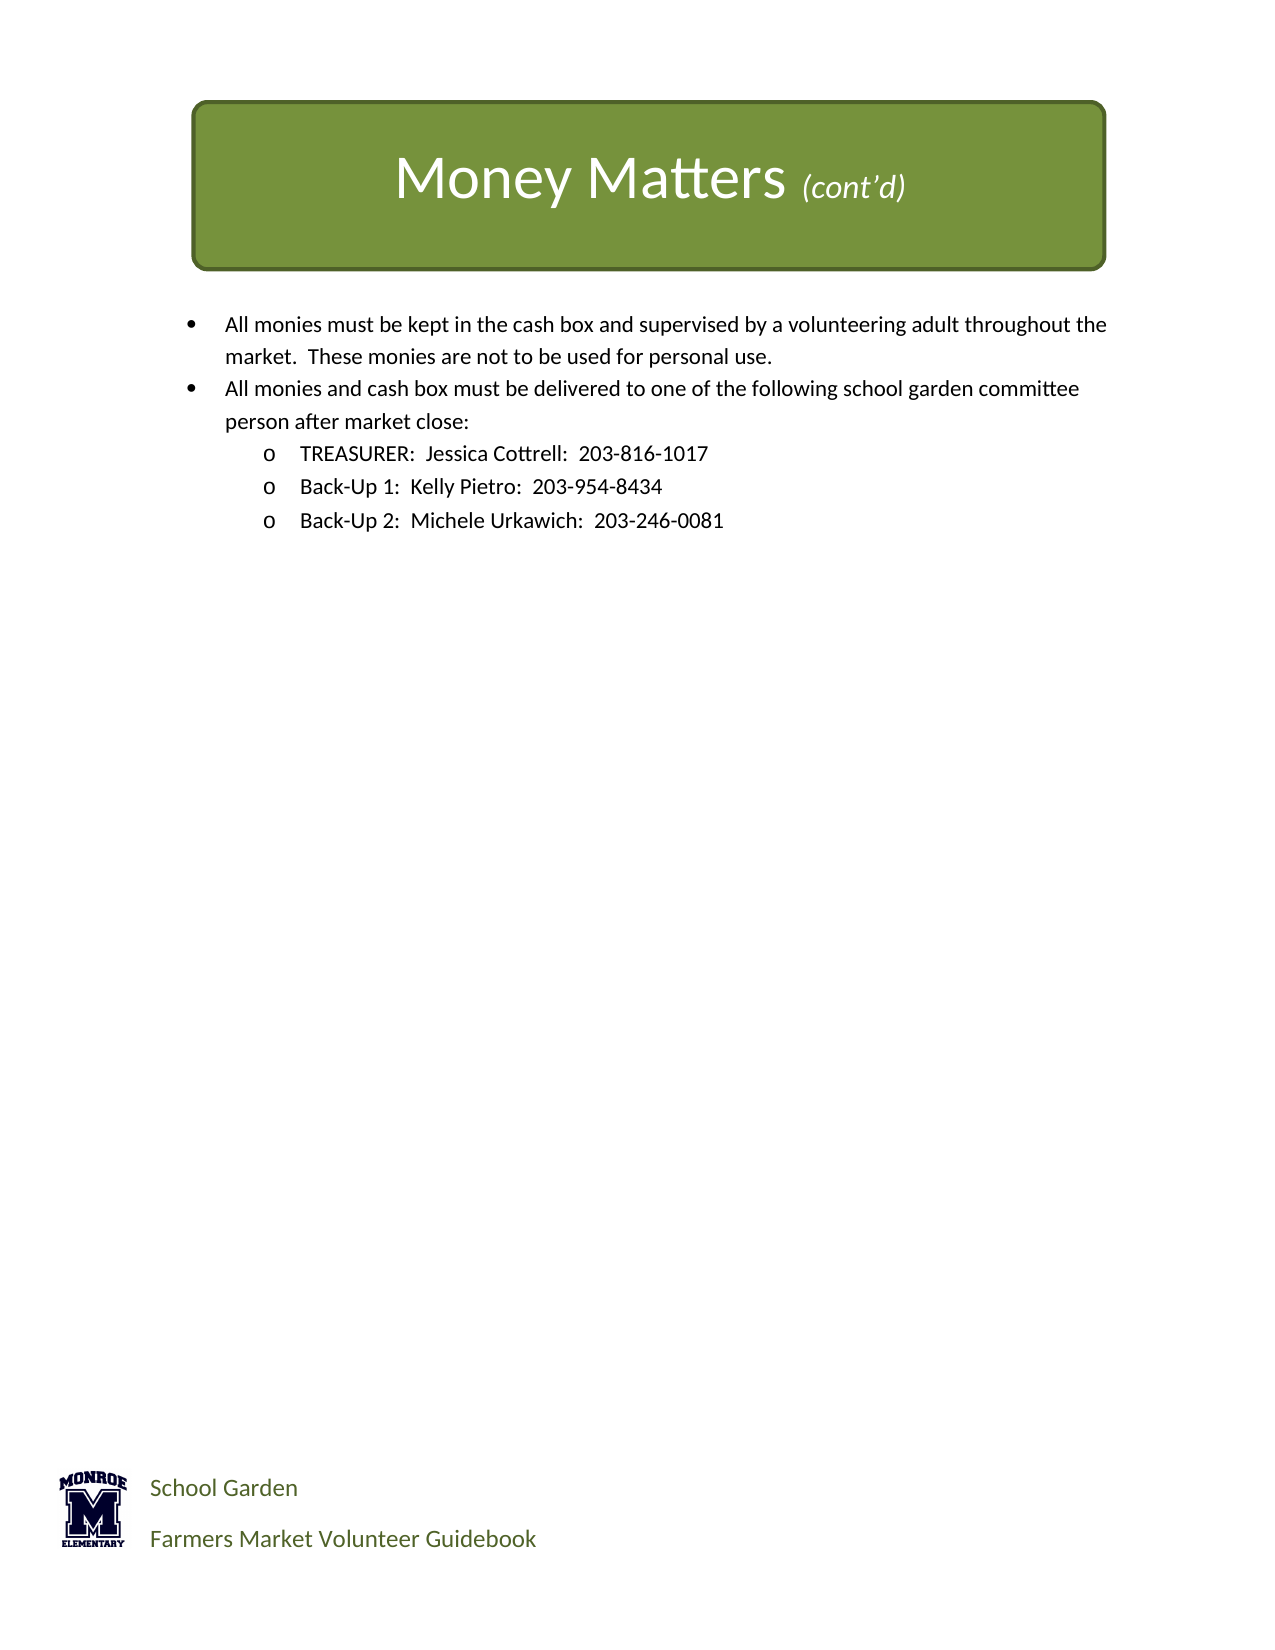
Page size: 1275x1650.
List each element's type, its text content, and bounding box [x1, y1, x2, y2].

list All monies and cash box must be delivered to one of the following school garden committee person after market close: [187, 374, 1125, 435]
list Back-Up 2: Michele Urkawich: 203-246-0081 [262, 506, 1125, 535]
list Back-Up 1: Kelly Pietro: 203-954-8434 [262, 472, 1125, 502]
picture [56, 1468, 133, 1549]
list TREASURER: Jessica Cottrell: 203-816-1017 [262, 439, 1125, 468]
list All monies must be kept in the cash box and supervised by a volunteering adult throughout the market. These monies are not to be used for personal use. [187, 310, 1125, 370]
